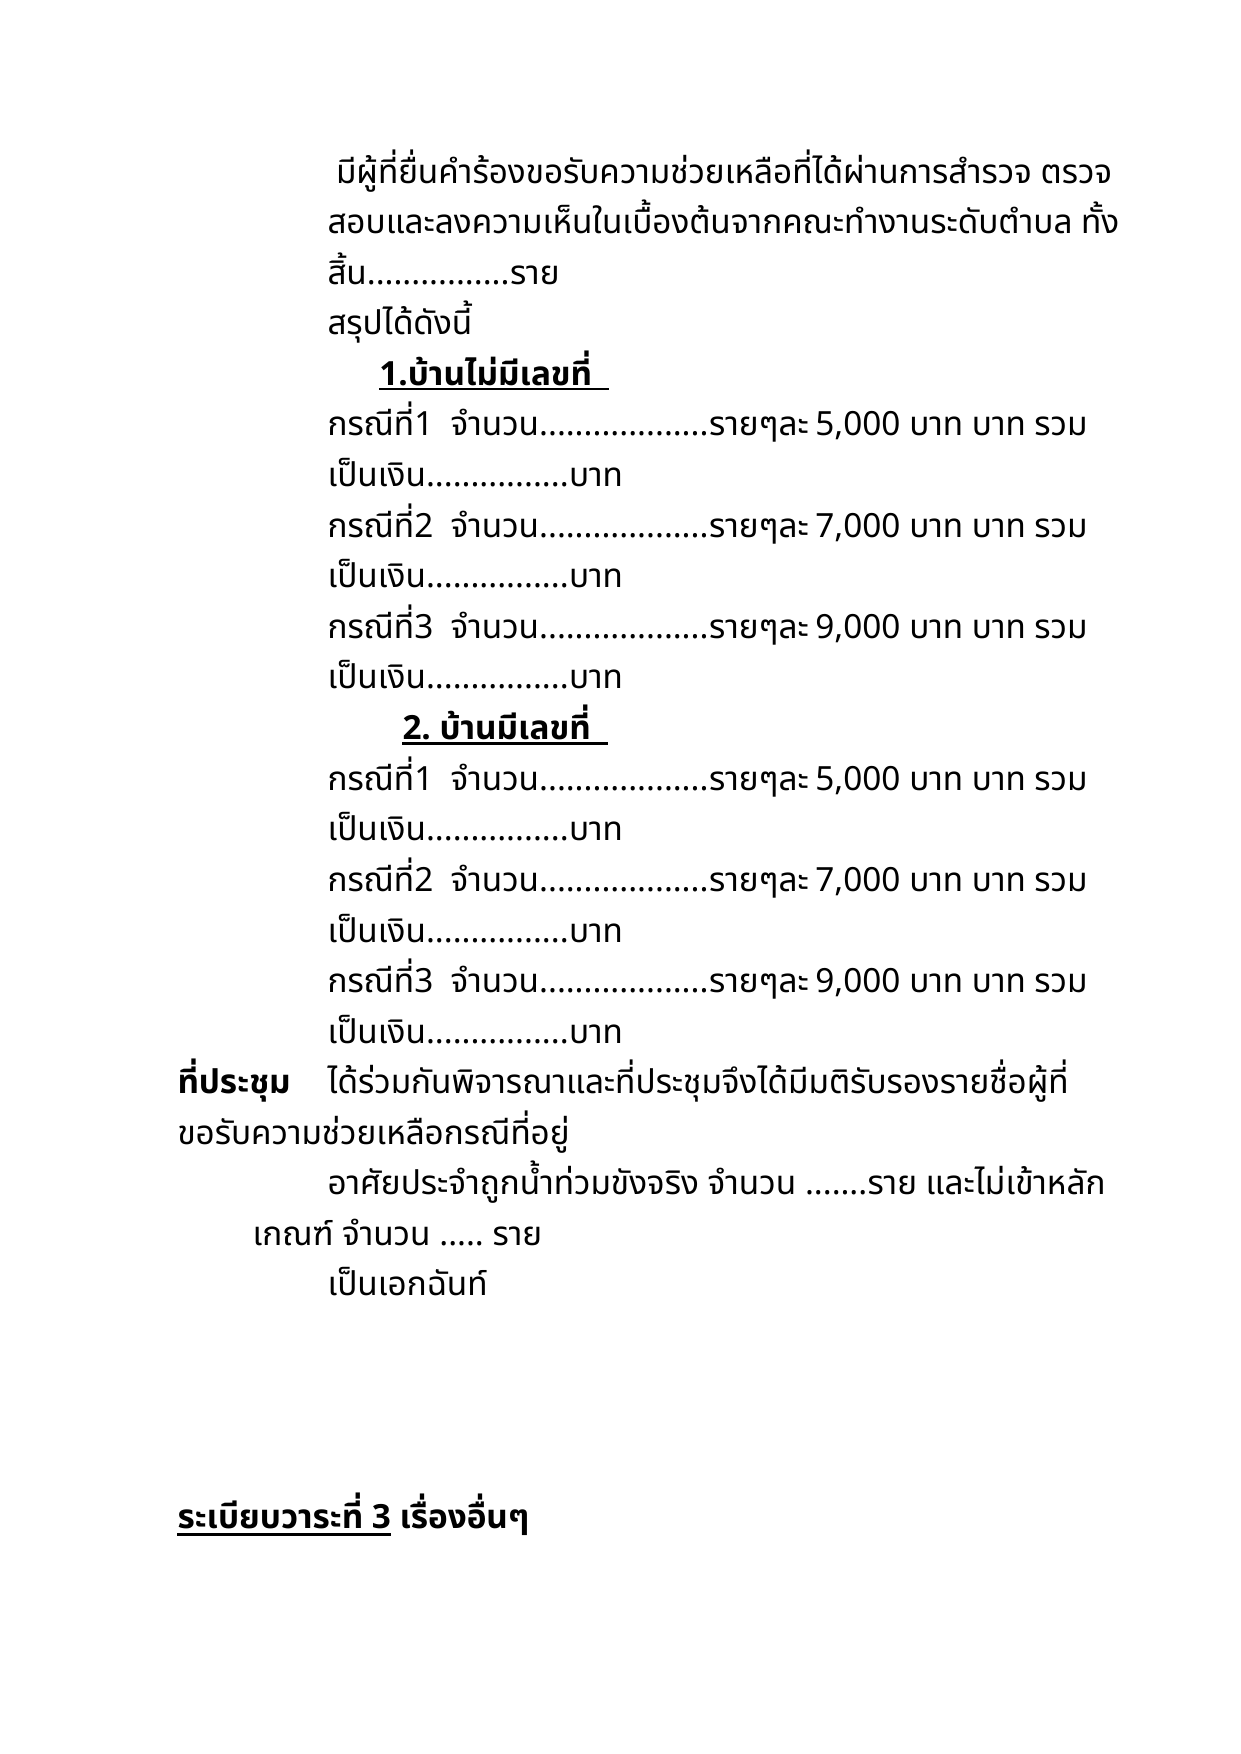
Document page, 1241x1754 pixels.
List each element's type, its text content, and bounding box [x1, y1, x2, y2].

text 2. บ้านมีเลขที่ [327, 704, 1122, 754]
text 1.บ้านไม่มีเลขที่ [327, 349, 1122, 400]
text กรณีที่3 จำนวน...................รายๆละ9,000 บาท บาท รวมเป็นเงิน................บาท [327, 603, 1122, 704]
text สรุปได้ดังนี้ [327, 299, 1122, 349]
text กรณีที่2 จำนวน...................รายๆละ7,000 บาท บาท รวมเป็นเงิน................บาท [327, 501, 1122, 603]
text ระเบียบวาระที่ 3 เรื่องอื่นๆ [177, 1492, 1122, 1543]
text อาศัยประจำถูกน้ำท่วมขังจริง จำนวน .......ราย และไม่เข้าหลักเกณฑ์ จำนวน ..... ราย [252, 1159, 1122, 1260]
text เป็นเอกฉันท์ [252, 1260, 1122, 1311]
text มีผู้ที่ยื่นคำร้องขอรับความช่วยเหลือที่ได้ผ่านการสำรวจ ตรวจสอบและลงความเห็นในเบื้องต้นจากคณะทำงานระดับตำบล ทั้งสิ้น................ราย [327, 148, 1122, 299]
text ที่ประชุม ได้ร่วมกันพิจารณาและที่ประชุมจึงได้มีมติรับรองรายชื่อผู้ที่ขอรับความช่วยเหลือกรณีที่อยู่ [177, 1058, 1122, 1159]
text กรณีที่3 จำนวน...................รายๆละ9,000 บาท บาท รวมเป็นเงิน................บาท [327, 957, 1122, 1058]
text กรณีที่2 จำนวน...................รายๆละ7,000 บาท บาท รวมเป็นเงิน................บาท [327, 856, 1122, 957]
text กรณีที่1 จำนวน...................รายๆละ5,000 บาท บาท รวมเป็นเงิน................บาท [327, 754, 1122, 856]
text กรณีที่1 จำนวน...................รายๆละ5,000 บาท บาท รวมเป็นเงิน................บาท [327, 400, 1122, 501]
